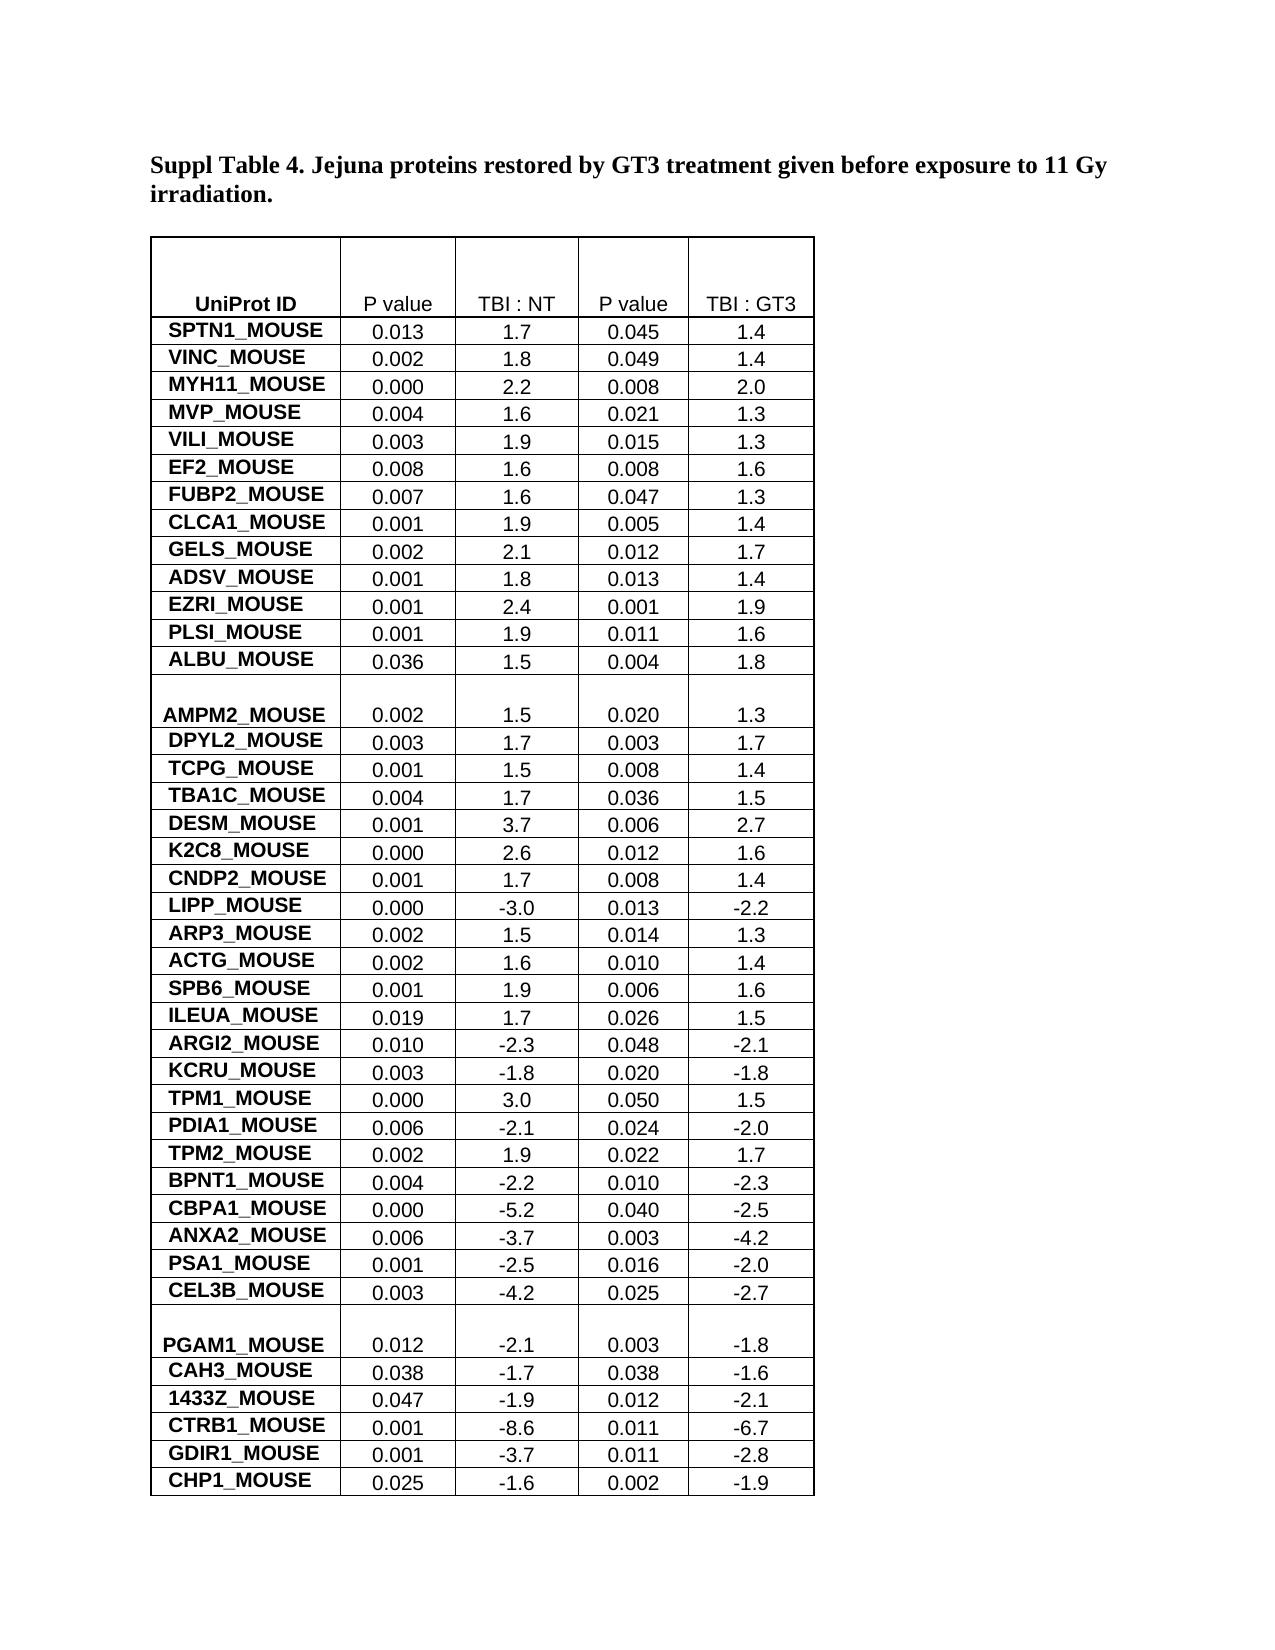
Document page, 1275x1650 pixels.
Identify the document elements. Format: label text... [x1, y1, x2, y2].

table_cell 1.8 [456, 565, 578, 591]
table_cell 1.6 [456, 455, 578, 481]
table_cell 1.5 [456, 647, 578, 674]
table_cell 3.0 [456, 1085, 578, 1112]
table_cell 0.000 [341, 838, 455, 864]
table_cell 2.1 [456, 537, 578, 564]
table_cell 2.6 [456, 838, 578, 864]
table_cell 1.8 [456, 345, 578, 371]
table_cell ARGI2_MOUSE [152, 1030, 340, 1057]
table_cell 0.001 [341, 810, 455, 837]
table_cell 1.3 [689, 400, 813, 426]
table_cell 1.7 [689, 537, 813, 564]
table_cell -4.2 [689, 1223, 813, 1249]
table_cell AMPM2_MOUSE [152, 675, 340, 727]
table_cell 1.9 [456, 427, 578, 454]
table_cell 1.5 [456, 920, 578, 947]
table_cell 2.0 [689, 372, 813, 399]
table_cell 0.008 [341, 455, 455, 481]
table_cell TBA1C_MOUSE [152, 783, 340, 809]
table_cell 0.015 [579, 427, 688, 454]
table_cell CLCA1_MOUSE [152, 510, 340, 536]
table_cell 1.7 [456, 318, 578, 344]
table_cell LIPP_MOUSE [152, 893, 340, 919]
table_cell ANXA2_MOUSE [152, 1223, 340, 1249]
table_cell ALBU_MOUSE [152, 647, 340, 674]
table_cell -3.7 [456, 1441, 578, 1467]
table_cell PDIA1_MOUSE [152, 1113, 340, 1139]
table_cell 1.5 [689, 1085, 813, 1112]
table_cell 0.012 [579, 1386, 688, 1412]
text Suppl Table 4. Jejuna proteins restored by GT3 treatment given before exposure to 11 Gy irradiation. [273, 150, 1125, 207]
table_cell 1.5 [456, 755, 578, 782]
table_cell 0.001 [341, 1413, 455, 1440]
table_cell 0.001 [341, 975, 455, 1002]
table_cell 3.7 [456, 810, 578, 837]
table_cell -1.8 [689, 1058, 813, 1084]
table_cell VILI_MOUSE [152, 427, 340, 454]
table_header P value [341, 238, 455, 316]
table_cell CBPA1_MOUSE [152, 1195, 340, 1222]
table_cell 0.013 [579, 565, 688, 591]
table_cell 1433Z_MOUSE [152, 1386, 340, 1412]
table_cell -2.2 [689, 893, 813, 919]
table_cell EZRI_MOUSE [152, 592, 340, 619]
table_cell -3.0 [456, 893, 578, 919]
table_cell EF2_MOUSE [152, 455, 340, 481]
table_cell 0.024 [579, 1113, 688, 1139]
table_cell 1.7 [456, 783, 578, 809]
table_cell 0.010 [341, 1030, 455, 1057]
table_cell 1.3 [689, 427, 813, 454]
table_cell 0.047 [579, 482, 688, 509]
table_cell 0.045 [579, 318, 688, 344]
table_cell 1.6 [689, 620, 813, 646]
table_cell -2.1 [456, 1305, 578, 1357]
table_cell CTRB1_MOUSE [152, 1413, 340, 1440]
table_cell -2.1 [689, 1030, 813, 1057]
table_cell 1.7 [689, 728, 813, 754]
table_cell 1.7 [456, 728, 578, 754]
table_cell ARP3_MOUSE [152, 920, 340, 947]
table_cell 0.003 [341, 728, 455, 754]
table_cell 0.050 [579, 1085, 688, 1112]
table_cell 0.002 [341, 1140, 455, 1167]
table_cell 0.014 [579, 920, 688, 947]
table_cell TPM1_MOUSE [152, 1085, 340, 1112]
table_cell 0.003 [341, 427, 455, 454]
table_cell -1.8 [689, 1305, 813, 1357]
table_cell -3.7 [456, 1223, 578, 1249]
table_cell 0.006 [341, 1223, 455, 1249]
table_cell -2.0 [689, 1250, 813, 1277]
table_cell 1.6 [456, 482, 578, 509]
table_cell FUBP2_MOUSE [152, 482, 340, 509]
table_cell DPYL2_MOUSE [152, 728, 340, 754]
table_cell 1.7 [456, 865, 578, 892]
table_cell -1.6 [456, 1468, 578, 1495]
table_cell 1.9 [456, 1140, 578, 1167]
table_header TBI : GT3 [689, 238, 813, 316]
table_cell 0.005 [579, 510, 688, 536]
table_cell 0.002 [341, 537, 455, 564]
table_cell CAH3_MOUSE [152, 1358, 340, 1385]
table_cell -2.3 [689, 1168, 813, 1194]
table_cell 1.9 [689, 592, 813, 619]
table_cell 1.4 [689, 948, 813, 974]
table_cell 0.004 [579, 647, 688, 674]
table_cell ADSV_MOUSE [152, 565, 340, 591]
table_cell 1.6 [689, 455, 813, 481]
table_cell 0.008 [579, 865, 688, 892]
table_cell -6.7 [689, 1413, 813, 1440]
table_cell ILEUA_MOUSE [152, 1003, 340, 1029]
table_cell -1.9 [689, 1468, 813, 1495]
table_cell 1.4 [689, 345, 813, 371]
table_cell 0.004 [341, 783, 455, 809]
table_cell 0.012 [341, 1305, 455, 1357]
table_cell 2.2 [456, 372, 578, 399]
table_cell 0.036 [579, 783, 688, 809]
table_cell 0.004 [341, 400, 455, 426]
table_cell 1.9 [456, 975, 578, 1002]
table_cell -4.2 [456, 1278, 578, 1304]
table_cell PSA1_MOUSE [152, 1250, 340, 1277]
table_cell 0.016 [579, 1250, 688, 1277]
table_cell 0.011 [579, 620, 688, 646]
table_cell K2C8_MOUSE [152, 838, 340, 864]
table_header P value [579, 238, 688, 316]
table_cell 1.9 [456, 510, 578, 536]
table_cell 0.038 [579, 1358, 688, 1385]
table_cell 1.3 [689, 920, 813, 947]
table_cell -2.7 [689, 1278, 813, 1304]
table_cell 1.3 [689, 675, 813, 727]
table_cell MVP_MOUSE [152, 400, 340, 426]
table_cell 0.025 [341, 1468, 455, 1495]
table_cell 0.001 [579, 592, 688, 619]
table_cell 0.001 [341, 592, 455, 619]
table_cell 1.4 [689, 865, 813, 892]
table_cell 0.006 [579, 810, 688, 837]
table_cell 0.003 [341, 1058, 455, 1084]
table_cell 0.003 [341, 1278, 455, 1304]
table_cell 0.038 [341, 1358, 455, 1385]
table_cell -1.7 [456, 1358, 578, 1385]
table_cell TPM2_MOUSE [152, 1140, 340, 1167]
table_cell 1.4 [689, 565, 813, 591]
table_cell 1.6 [689, 838, 813, 864]
table_cell 1.5 [689, 783, 813, 809]
table_cell -2.2 [456, 1168, 578, 1194]
table_cell 0.002 [341, 948, 455, 974]
table_cell 0.019 [341, 1003, 455, 1029]
table_cell 0.008 [579, 372, 688, 399]
table_cell 0.049 [579, 345, 688, 371]
table_cell 0.006 [341, 1113, 455, 1139]
table_cell 1.7 [456, 1003, 578, 1029]
table_cell KCRU_MOUSE [152, 1058, 340, 1084]
table_cell 0.047 [341, 1386, 455, 1412]
table_cell -2.5 [689, 1195, 813, 1222]
table_cell 0.007 [341, 482, 455, 509]
table_cell VINC_MOUSE [152, 345, 340, 371]
table_cell 0.008 [579, 755, 688, 782]
table_cell -2.5 [456, 1250, 578, 1277]
table_cell -2.3 [456, 1030, 578, 1057]
table_cell 1.7 [689, 1140, 813, 1167]
table_cell 0.008 [579, 455, 688, 481]
table_cell 1.5 [456, 675, 578, 727]
table_cell 0.000 [341, 893, 455, 919]
table_cell PLSI_MOUSE [152, 620, 340, 646]
table_cell 1.5 [689, 1003, 813, 1029]
table_cell 0.003 [579, 728, 688, 754]
table_cell 1.6 [689, 975, 813, 1002]
table_cell -2.1 [689, 1386, 813, 1412]
table_cell 0.003 [579, 1305, 688, 1357]
table_cell -1.6 [689, 1358, 813, 1385]
table_cell 0.001 [341, 620, 455, 646]
table_cell SPTN1_MOUSE [152, 318, 340, 344]
table_cell 0.000 [341, 1195, 455, 1222]
table_cell -8.6 [456, 1413, 578, 1440]
table_cell 0.000 [341, 1085, 455, 1112]
table_cell MYH11_MOUSE [152, 372, 340, 399]
table_cell 0.011 [579, 1413, 688, 1440]
table_cell 0.002 [579, 1468, 688, 1495]
table_cell PGAM1_MOUSE [152, 1305, 340, 1357]
table_cell -2.0 [689, 1113, 813, 1139]
table_cell 0.048 [579, 1030, 688, 1057]
table_cell 1.6 [456, 948, 578, 974]
table_cell GELS_MOUSE [152, 537, 340, 564]
table_cell 0.004 [341, 1168, 455, 1194]
table_cell 0.001 [341, 1250, 455, 1277]
table_cell 0.036 [341, 647, 455, 674]
table_cell 1.6 [456, 400, 578, 426]
table_header TBI : NT [456, 238, 578, 316]
table_cell 0.040 [579, 1195, 688, 1222]
table_cell 0.026 [579, 1003, 688, 1029]
table_cell ACTG_MOUSE [152, 948, 340, 974]
table_cell 0.010 [579, 948, 688, 974]
table_cell 2.7 [689, 810, 813, 837]
table_header UniProt ID [152, 238, 340, 316]
table_cell 0.012 [579, 537, 688, 564]
table_cell -5.2 [456, 1195, 578, 1222]
table_cell 0.002 [341, 675, 455, 727]
table_cell CEL3B_MOUSE [152, 1278, 340, 1304]
table_cell 1.8 [689, 647, 813, 674]
table_cell TCPG_MOUSE [152, 755, 340, 782]
table_cell 0.001 [341, 510, 455, 536]
table_cell 0.012 [579, 838, 688, 864]
table_cell 0.002 [341, 920, 455, 947]
table_cell 0.003 [579, 1223, 688, 1249]
table_cell 0.020 [579, 675, 688, 727]
table_cell 1.4 [689, 510, 813, 536]
table_cell 0.006 [579, 975, 688, 1002]
table_cell 0.001 [341, 565, 455, 591]
table_cell 1.9 [456, 620, 578, 646]
table_cell 0.001 [341, 755, 455, 782]
table_cell DESM_MOUSE [152, 810, 340, 837]
table_cell -1.9 [456, 1386, 578, 1412]
table_cell -2.8 [689, 1441, 813, 1467]
table_cell 0.013 [579, 893, 688, 919]
table_cell -1.8 [456, 1058, 578, 1084]
table_cell 0.013 [341, 318, 455, 344]
table_cell 0.001 [341, 865, 455, 892]
table_cell 0.002 [341, 345, 455, 371]
table_cell 0.025 [579, 1278, 688, 1304]
table_cell BPNT1_MOUSE [152, 1168, 340, 1194]
table_cell SPB6_MOUSE [152, 975, 340, 1002]
table_cell GDIR1_MOUSE [152, 1441, 340, 1467]
table_cell 0.010 [579, 1168, 688, 1194]
table_cell 0.022 [579, 1140, 688, 1167]
table_cell 1.4 [689, 755, 813, 782]
table_cell 0.000 [341, 372, 455, 399]
table_cell CNDP2_MOUSE [152, 865, 340, 892]
table_cell 1.4 [689, 318, 813, 344]
table_cell -2.1 [456, 1113, 578, 1139]
table_cell 0.001 [341, 1441, 455, 1467]
table_cell CHP1_MOUSE [152, 1468, 340, 1495]
table_cell 0.021 [579, 400, 688, 426]
table_cell 0.020 [579, 1058, 688, 1084]
table_cell 0.011 [579, 1441, 688, 1467]
table_cell 2.4 [456, 592, 578, 619]
table_cell 1.3 [689, 482, 813, 509]
